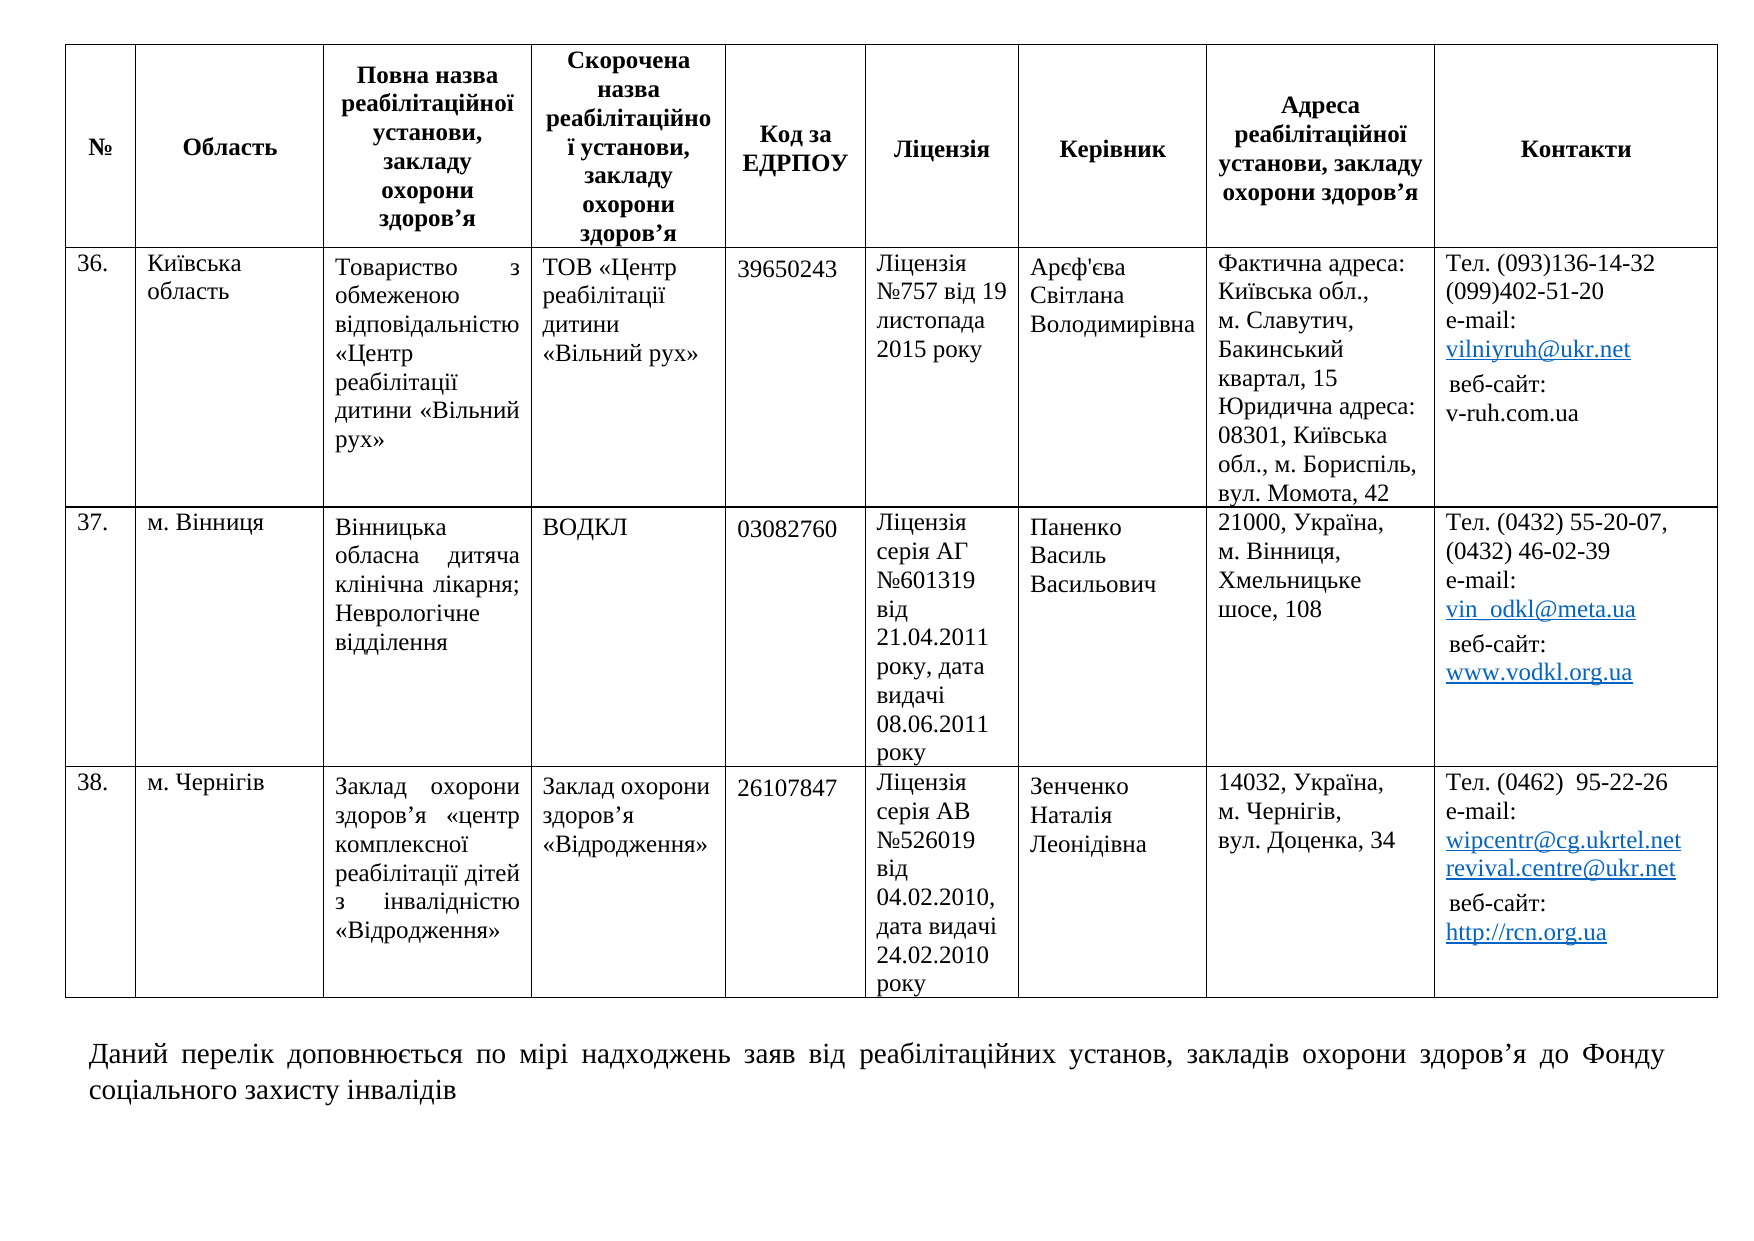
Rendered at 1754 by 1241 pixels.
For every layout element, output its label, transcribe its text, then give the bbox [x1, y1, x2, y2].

table_cell 21000, Україна, м. Вінниця, Хмельницьке шосе, 108 [1207, 508, 1434, 766]
table_cell Арєф'єва Світлана Володимирівна [1019, 248, 1206, 506]
table_cell Вінницька обласна дитяча клінічна лікарня; Неврологічне відділення [324, 508, 531, 766]
table_header Область [136, 45, 323, 247]
table_header Скорочена назва реабілітаційної установи, закладу охорони здоров’я [532, 45, 725, 247]
table_cell ТОВ «Центр реабілітації дитини «Вільний рух» [532, 248, 725, 506]
table_header Керівник [1019, 45, 1206, 247]
table_cell м. Чернігів [136, 767, 323, 997]
table_header Повна назва реабілітаційної установи, закладу охорони здоров’я [324, 45, 531, 247]
table_cell Тел. (093)136-14-32 (099)402-51-20 e-mail: vilniyruh@ukr.net веб-сайт: v-ruh.com.ua [1435, 248, 1717, 506]
table_cell м. Вінниця [136, 508, 323, 766]
table_cell [66, 508, 135, 766]
table_header Контакти [1435, 45, 1717, 247]
table_cell Ліцензія №757 від 19 листопада 2015 року [866, 248, 1018, 506]
table_cell 14032, Україна, м. Чернігів, вул. Доценка, 34 [1207, 767, 1434, 997]
table_cell Паненко Василь Васильович [1019, 508, 1206, 766]
table_header Адреса реабілітаційної установи, закладу охорони здоров’я [1207, 45, 1434, 247]
table_cell [66, 767, 135, 997]
table_cell Ліцензія серія АГ №601319 від 21.04.2011 року, дата видачі 08.06.2011 року [866, 508, 1018, 766]
table_cell Фактична адреса: Київська обл., м. Славутич, Бакинський квартал, 15 Юридична адреса: 08301, Київська обл., м. Бориспіль, вул. Момота, 42 [1207, 248, 1434, 506]
table_cell Зенченко Наталія Леонідівна [1019, 767, 1206, 997]
table_header Код за ЕДРПОУ [726, 45, 865, 247]
text Даний перелік доповнюється по мірі надходжень заяв від реабілітаційних установ, закладів охорони здоров’я до Фонду соціального захисту інвалідів [88, 1036, 1665, 1106]
table_cell Заклад охорони здоров’я «Відродження» [532, 767, 725, 997]
table_cell 39650243 [726, 248, 865, 506]
table_cell 26107847 [726, 767, 865, 997]
table_header № [66, 45, 135, 247]
table_cell Ліцензія серія АВ №526019 від 04.02.2010, дата видачі 24.02.2010 року [866, 767, 1018, 997]
table_cell Тел. (0462) 95-22-26 e-mail: wipcentr@cg.ukrtel.net revival.centre@ukr.net веб-сайт: http://rcn.org.ua [1435, 767, 1717, 997]
table_cell [66, 248, 135, 506]
table_header Ліцензія [866, 45, 1018, 247]
table_cell Заклад охорони здоров’я «центр комплексної реабілітації дітей з інвалідністю «Відродження» [324, 767, 531, 997]
table_cell ВОДКЛ [532, 508, 725, 766]
table_cell Київська область [136, 248, 323, 506]
table_cell 03082760 [726, 508, 865, 766]
table_cell Товариство з обмеженою відповідальністю «Центр реабілітації дитини «Вільний рух» [324, 248, 531, 506]
table_cell Тел. (0432) 55-20-07, (0432) 46-02-39 e-mail: vin_odkl@meta.ua веб-сайт: www.vodkl.org.ua [1435, 508, 1717, 766]
